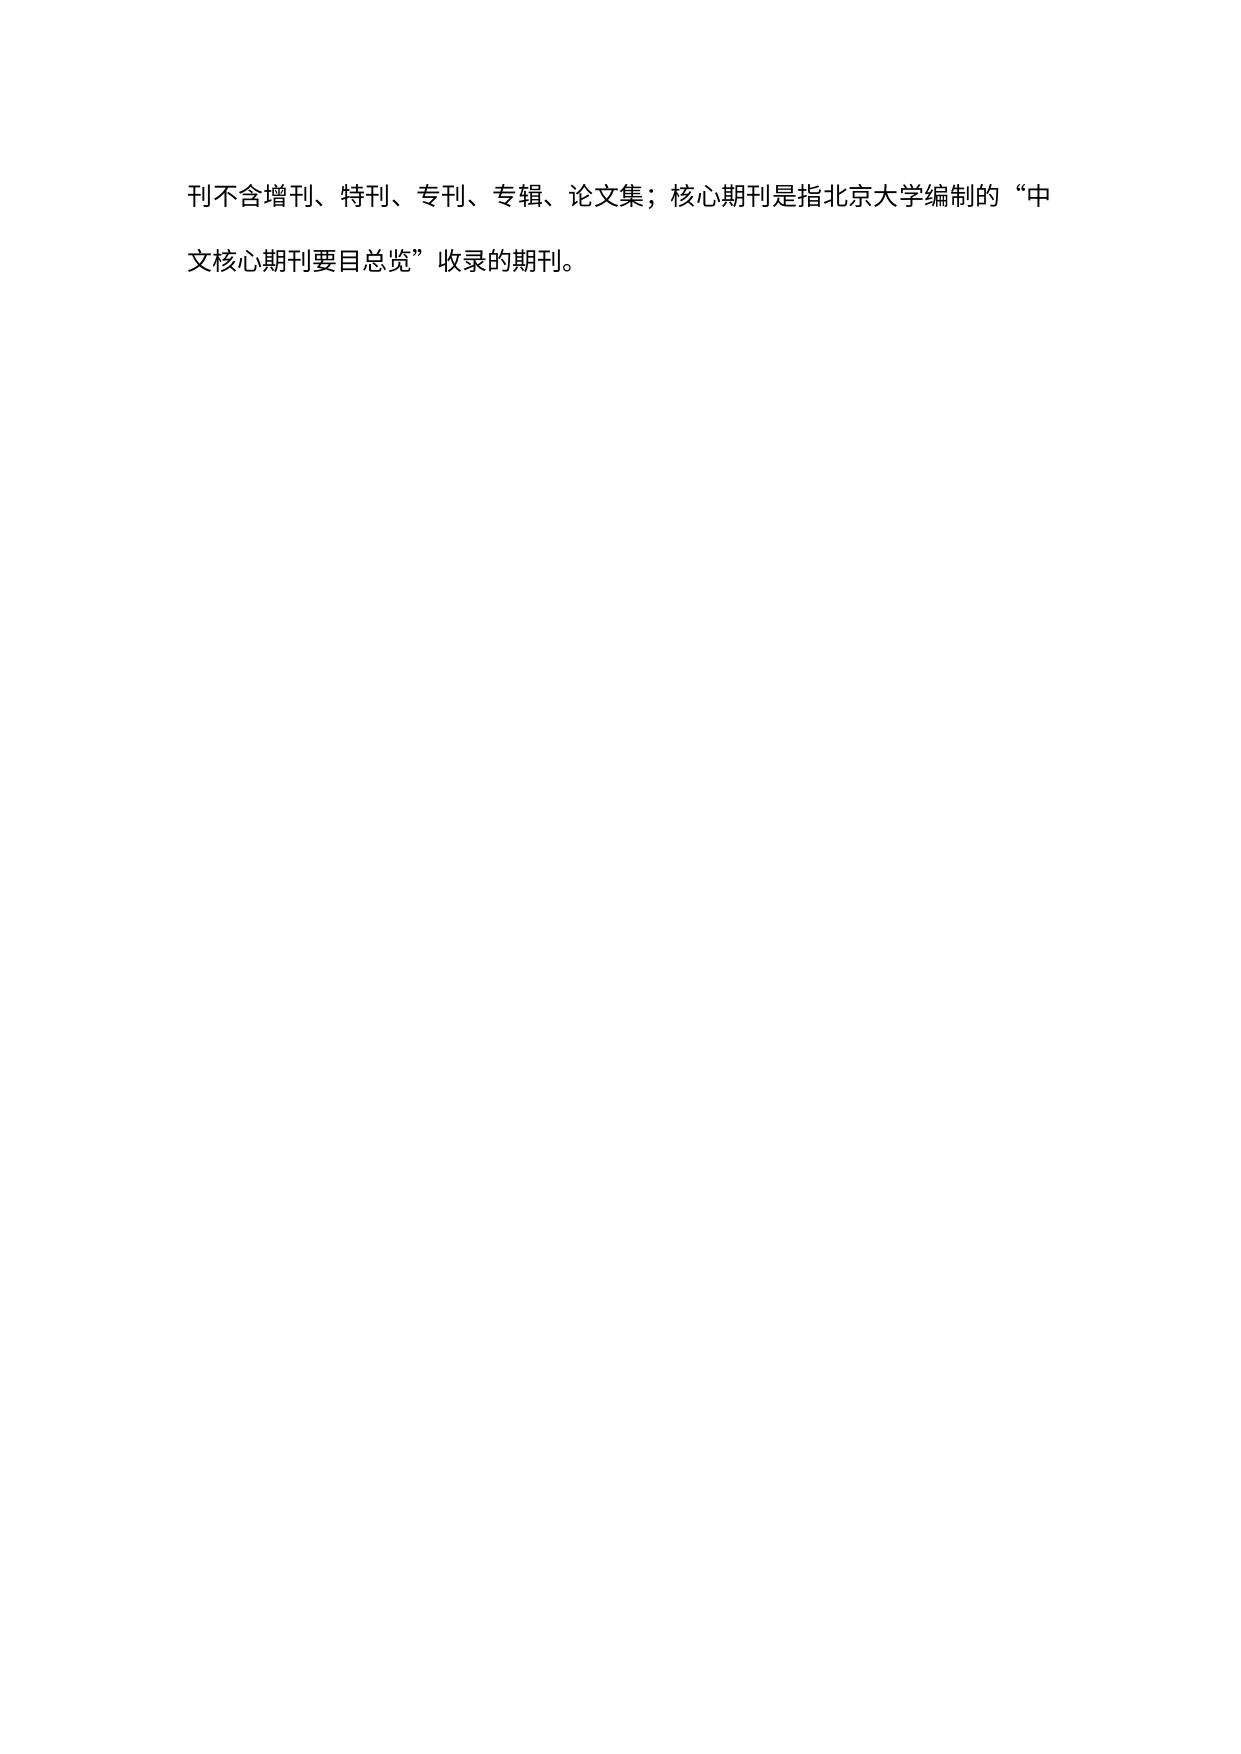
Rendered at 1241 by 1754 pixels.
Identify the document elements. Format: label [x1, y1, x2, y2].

text [187, 162, 1053, 292]
